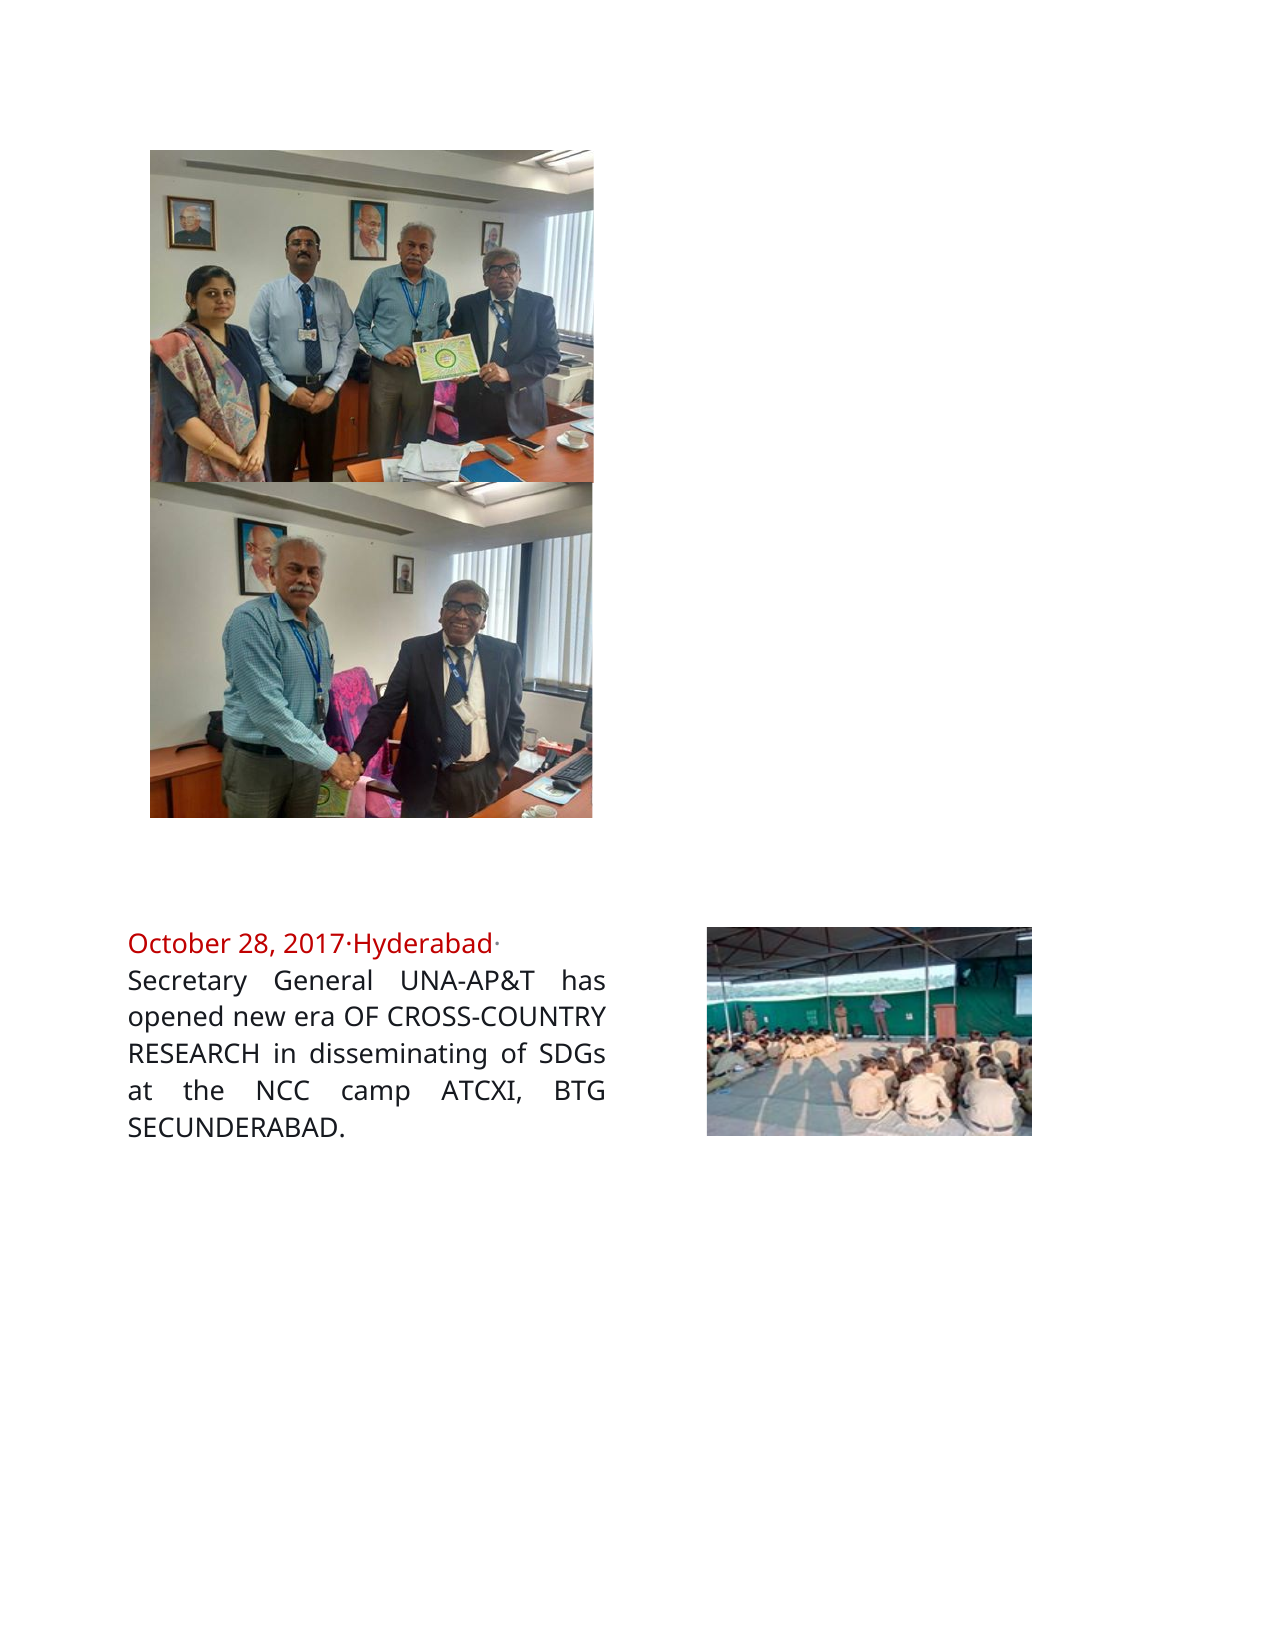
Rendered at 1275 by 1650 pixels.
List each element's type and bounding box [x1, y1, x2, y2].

picture [150, 150, 594, 818]
picture [706, 927, 1032, 1136]
